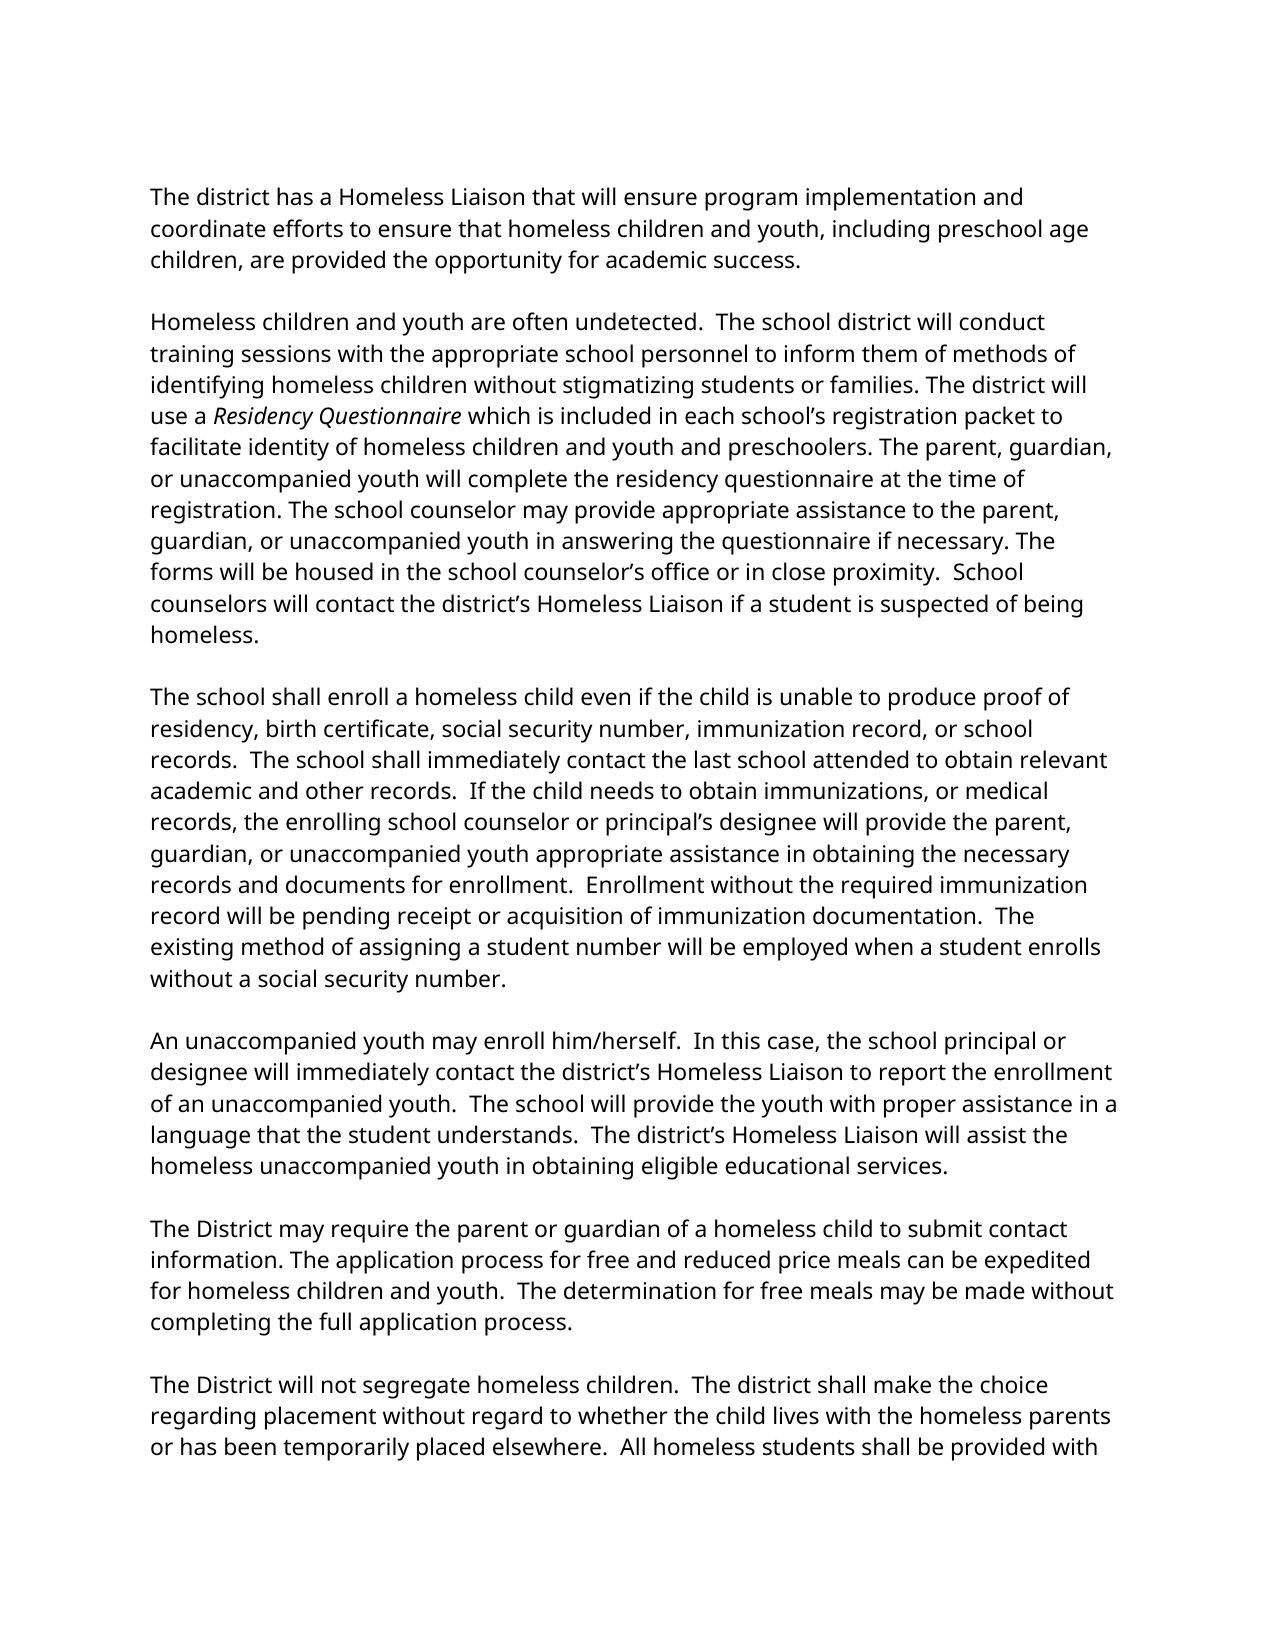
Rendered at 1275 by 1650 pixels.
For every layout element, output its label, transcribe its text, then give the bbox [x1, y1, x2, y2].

text The school shall enroll a homeless child even if the child is unable to produce proof of residency, birth certificate, social security number, immunization record, or school records. The school shall immediately contact the last school attended to obtain relevant academic and other records. If the child needs to obtain immunizations, or medical records, the enrolling school counselor or principal’s designee will provide the parent, guardian, or unaccompanied youth appropriate assistance in obtaining the necessary records and documents for enrollment. Enrollment without the required immunization record will be pending receipt or acquisition of immunization documentation. The existing method of assigning a student number will be employed when a student enrolls without a social security number. [150, 681, 1125, 994]
text The district has a Homeless Liaison that will ensure program implementation and coordinate efforts to ensure that homeless children and youth, including preschool age children, are provided the opportunity for academic success. [150, 181, 1125, 275]
text Homeless children and youth are often undetected. The school district will conduct training sessions with the appropriate school personnel to inform them of methods of identifying homeless children without stigmatizing students or families. The district will use a Residency Questionnaire which is included in each school’s registration packet to facilitate identity of homeless children and youth and preschoolers. The parent, guardian, or unaccompanied youth will complete the residency questionnaire at the time of registration. The school counselor may provide appropriate assistance to the parent, guardian, or unaccompanied youth in answering the questionnaire if necessary. The forms will be housed in the school counselor’s office or in close proximity. School counselors will contact the district’s Homeless Liaison if a student is suspected of being homeless. [150, 306, 1125, 650]
text An unaccompanied youth may enroll him/herself. In this case, the school principal or designee will immediately contact the district’s Homeless Liaison to report the enrollment of an unaccompanied youth. The school will provide the youth with proper assistance in a language that the student understands. The district’s Homeless Liaison will assist the homeless unaccompanied youth in obtaining eligible educational services. [150, 1025, 1125, 1181]
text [150, 1369, 1125, 1462]
text The District may require the parent or guardian of a homeless child to submit contact information. The application process for free and reduced price meals can be expedited for homeless children and youth. The determination for free meals may be made without completing the full application process. [150, 1212, 1125, 1337]
